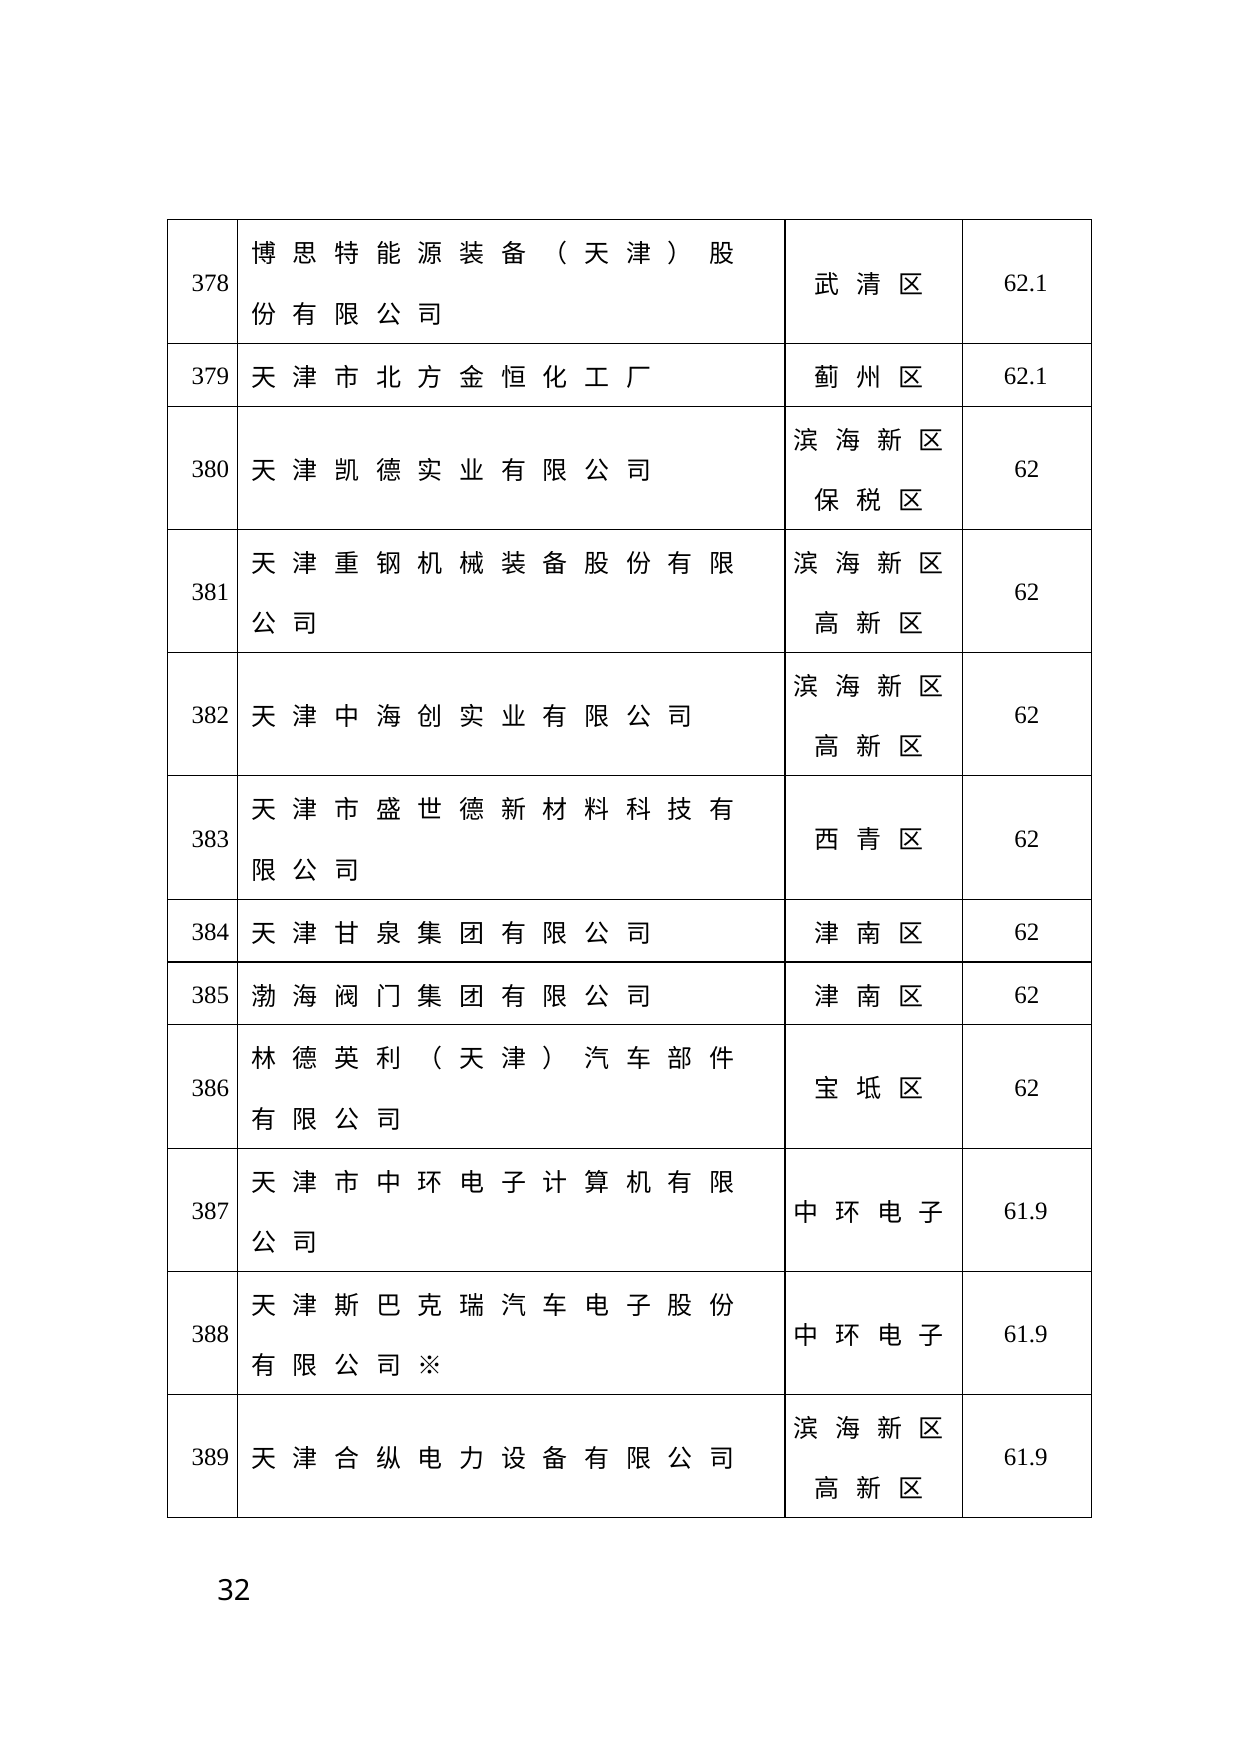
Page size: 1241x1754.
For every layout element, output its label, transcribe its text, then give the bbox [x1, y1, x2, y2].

table_cell 62 [963, 530, 1091, 652]
table_cell 武清区 [786, 220, 962, 343]
table_cell 382 [168, 653, 237, 775]
table_cell 62.1 [963, 220, 1091, 343]
table_cell 津南区 [786, 963, 962, 1024]
table_cell 滨海新区高新区 [786, 653, 962, 775]
table_cell 中环电子 [786, 1149, 962, 1271]
table_cell 西青区 [786, 776, 962, 898]
table_cell 蓟州区 [786, 344, 962, 406]
table_cell 天津市盛世德新材料科技有限公司 [238, 776, 784, 898]
table_cell 384 [168, 900, 237, 961]
table_cell 天津中海创实业有限公司 [238, 653, 784, 775]
table_cell 天津斯巴克瑞汽车电子股份有限公司※ [238, 1272, 784, 1394]
table_cell 津南区 [786, 900, 962, 961]
table_cell 386 [168, 1025, 237, 1147]
table_cell 379 [168, 344, 237, 406]
table_cell 389 [168, 1395, 237, 1517]
table_cell 滨海新区保税区 [786, 407, 962, 529]
table_cell 62 [963, 407, 1091, 529]
table_cell 滨海新区高新区 [786, 1395, 962, 1517]
table_cell 387 [168, 1149, 237, 1271]
table_cell 天津市中环电子计算机有限公司 [238, 1149, 784, 1271]
table_cell 381 [168, 530, 237, 652]
table_cell 天津重钢机械装备股份有限公司 [238, 530, 784, 652]
table_cell 383 [168, 776, 237, 898]
table_cell 385 [168, 963, 237, 1024]
table_cell 天津合纵电力设备有限公司 [238, 1395, 784, 1517]
table_cell 62 [963, 900, 1091, 961]
table_cell 林德英利（天津）汽车部件有限公司 [238, 1025, 784, 1147]
table_cell 天津甘泉集团有限公司 [238, 900, 784, 961]
table_cell 博思特能源装备（天津）股份有限公司 [238, 220, 784, 343]
table_cell 62.1 [963, 344, 1091, 406]
table_cell 61.9 [963, 1149, 1091, 1271]
table_cell 天津凯德实业有限公司 [238, 407, 784, 529]
table_cell 380 [168, 407, 237, 529]
table_cell 61.9 [963, 1272, 1091, 1394]
table_cell 滨海新区高新区 [786, 530, 962, 652]
table_cell 388 [168, 1272, 237, 1394]
table_cell 天津市北方金恒化工厂 [238, 344, 784, 406]
table_cell 378 [168, 220, 237, 343]
table_cell 中环电子 [786, 1272, 962, 1394]
table_cell 62 [963, 963, 1091, 1024]
table_cell 宝坻区 [786, 1025, 962, 1147]
table_cell 62 [963, 776, 1091, 898]
table_cell 61.9 [963, 1395, 1091, 1517]
table_cell 渤海阀门集团有限公司 [238, 963, 784, 1024]
table_cell 62 [963, 653, 1091, 775]
table_cell 62 [963, 1025, 1091, 1147]
